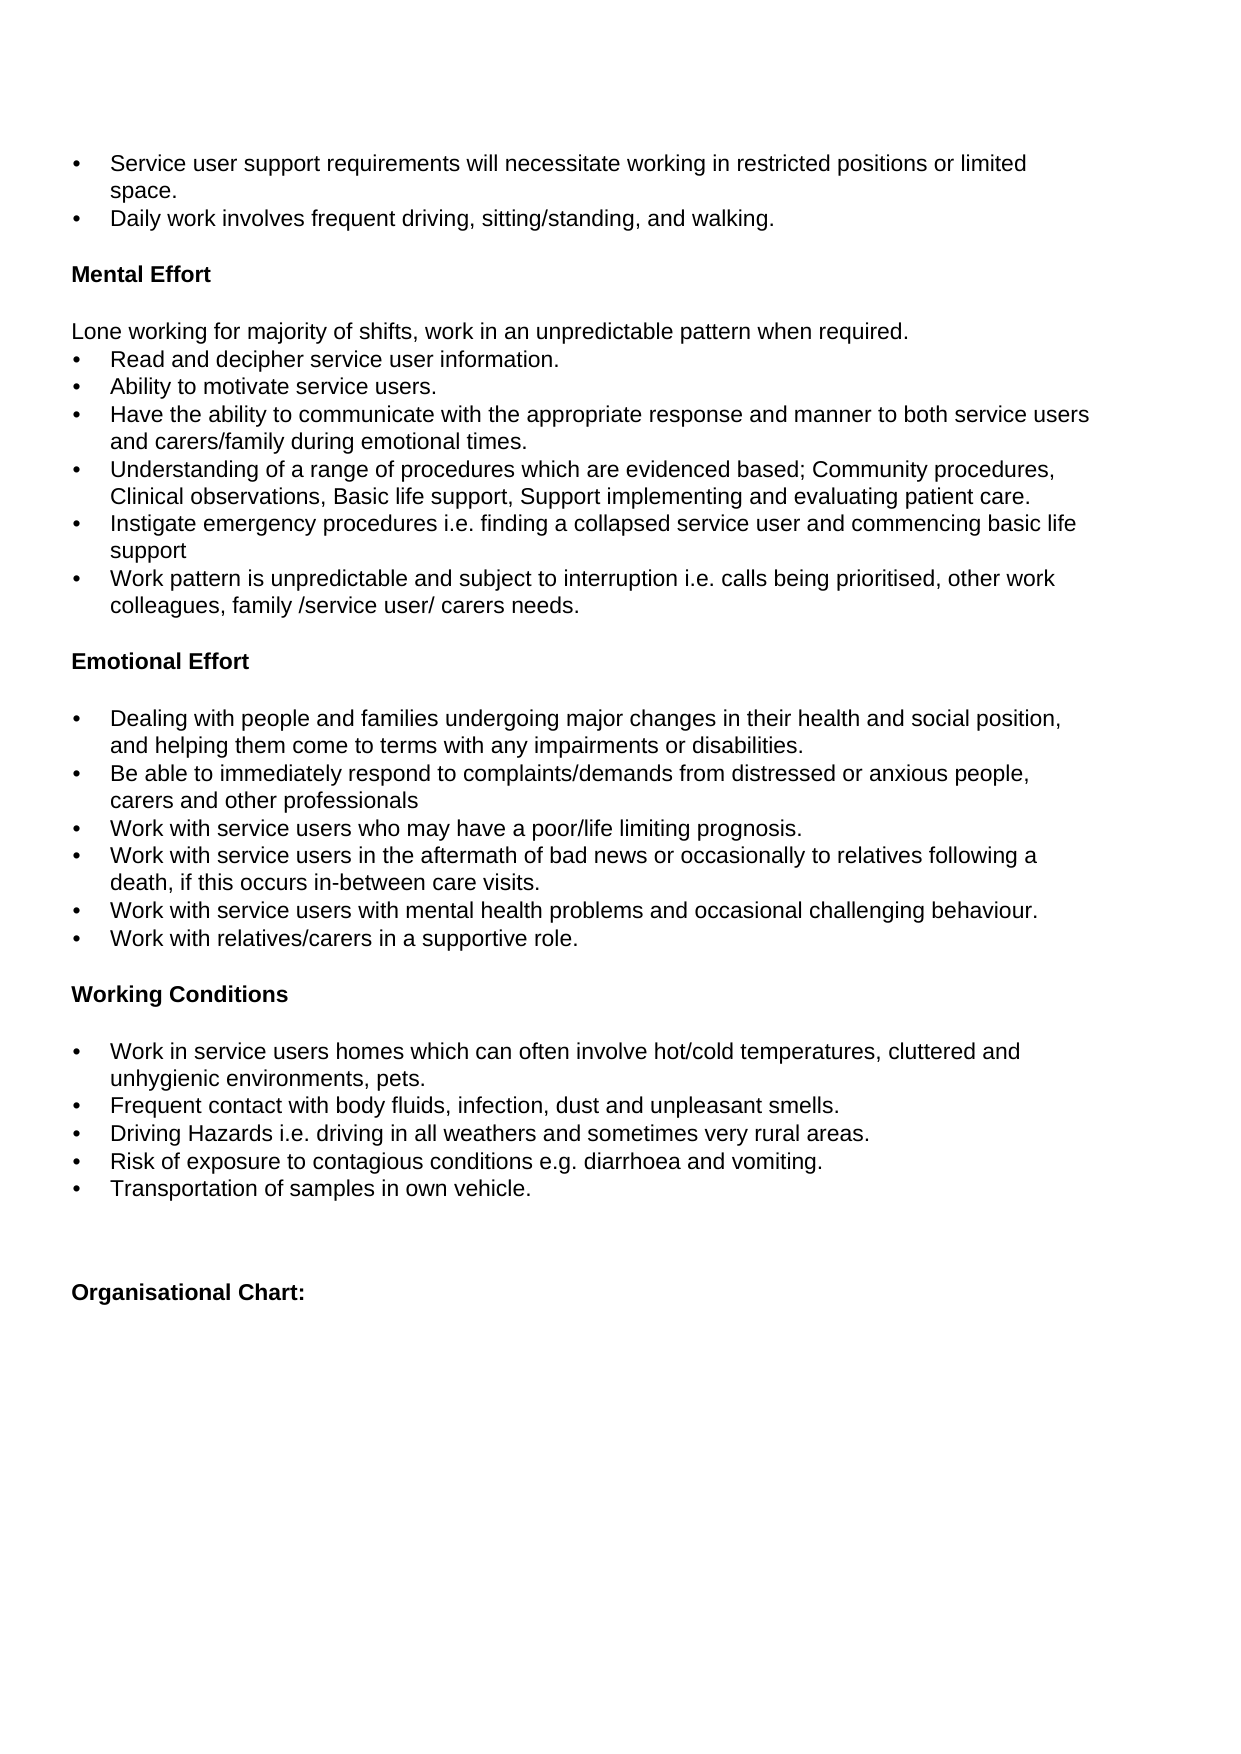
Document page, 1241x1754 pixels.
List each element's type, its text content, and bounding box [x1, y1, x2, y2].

text Organisational Chart: [71, 1279, 1158, 1305]
list Daily work involves frequent driving, sitting/standing, and walking. [72, 205, 1090, 231]
list Work in service users homes which can often involve hot/cold temperatures, cluttered and unhygienic environments, pets. [72, 1038, 1090, 1091]
list Frequent contact with body fluids, infection, dust and unpleasant smells. [72, 1092, 1090, 1119]
list Read and decipher service user information. [72, 346, 1090, 372]
subtitle Mental Effort [71, 261, 1158, 287]
list Transportation of samples in own vehicle. [72, 1175, 1090, 1202]
list Work with service users with mental health problems and occasional challenging behaviour. [72, 897, 1090, 923]
list Have the ability to communicate with the appropriate response and manner to both service users and carers/family during emotional times. [72, 401, 1090, 454]
list Work with service users in the aftermath of bad news or occasionally to relatives following a death, if this occurs in-between care visits. [72, 842, 1090, 896]
list Service user support requirements will necessitate working in restricted positions or limited space. [72, 150, 1090, 204]
list Work with relatives/carers in a supportive role. [72, 924, 1090, 951]
list Work with service users who may have a poor/life limiting prognosis. [72, 815, 1090, 841]
list Dealing with people and families undergoing major changes in their health and social position, and helping them come to terms with any impairments or disabilities. [72, 705, 1090, 759]
list Work pattern is unpredictable and subject to interruption i.e. calls being prioritised, other work colleagues, family /service user/ carers needs. [72, 565, 1090, 618]
list Understanding of a range of procedures which are evidenced based; Community procedures, Clinical observations, Basic life support, Support implementing and evaluating patient care. [72, 456, 1090, 509]
list Instigate emergency procedures i.e. finding a collapsed service user and commencing basic life support [72, 510, 1090, 564]
text Lone working for majority of shifts, work in an unpredictable pattern when required. [71, 318, 1090, 344]
list Ability to motivate service users. [72, 373, 1090, 400]
list Risk of exposure to contagious conditions e.g. diarrhoea and vomiting. [72, 1148, 1090, 1174]
subtitle Emotional Effort [71, 648, 1158, 674]
list Be able to immediately respond to complaints/demands from distressed or anxious people, carers and other professionals [72, 760, 1090, 813]
subtitle Working Conditions [71, 981, 1158, 1007]
list Driving Hazards i.e. driving in all weathers and sometimes very rural areas. [72, 1120, 1090, 1146]
